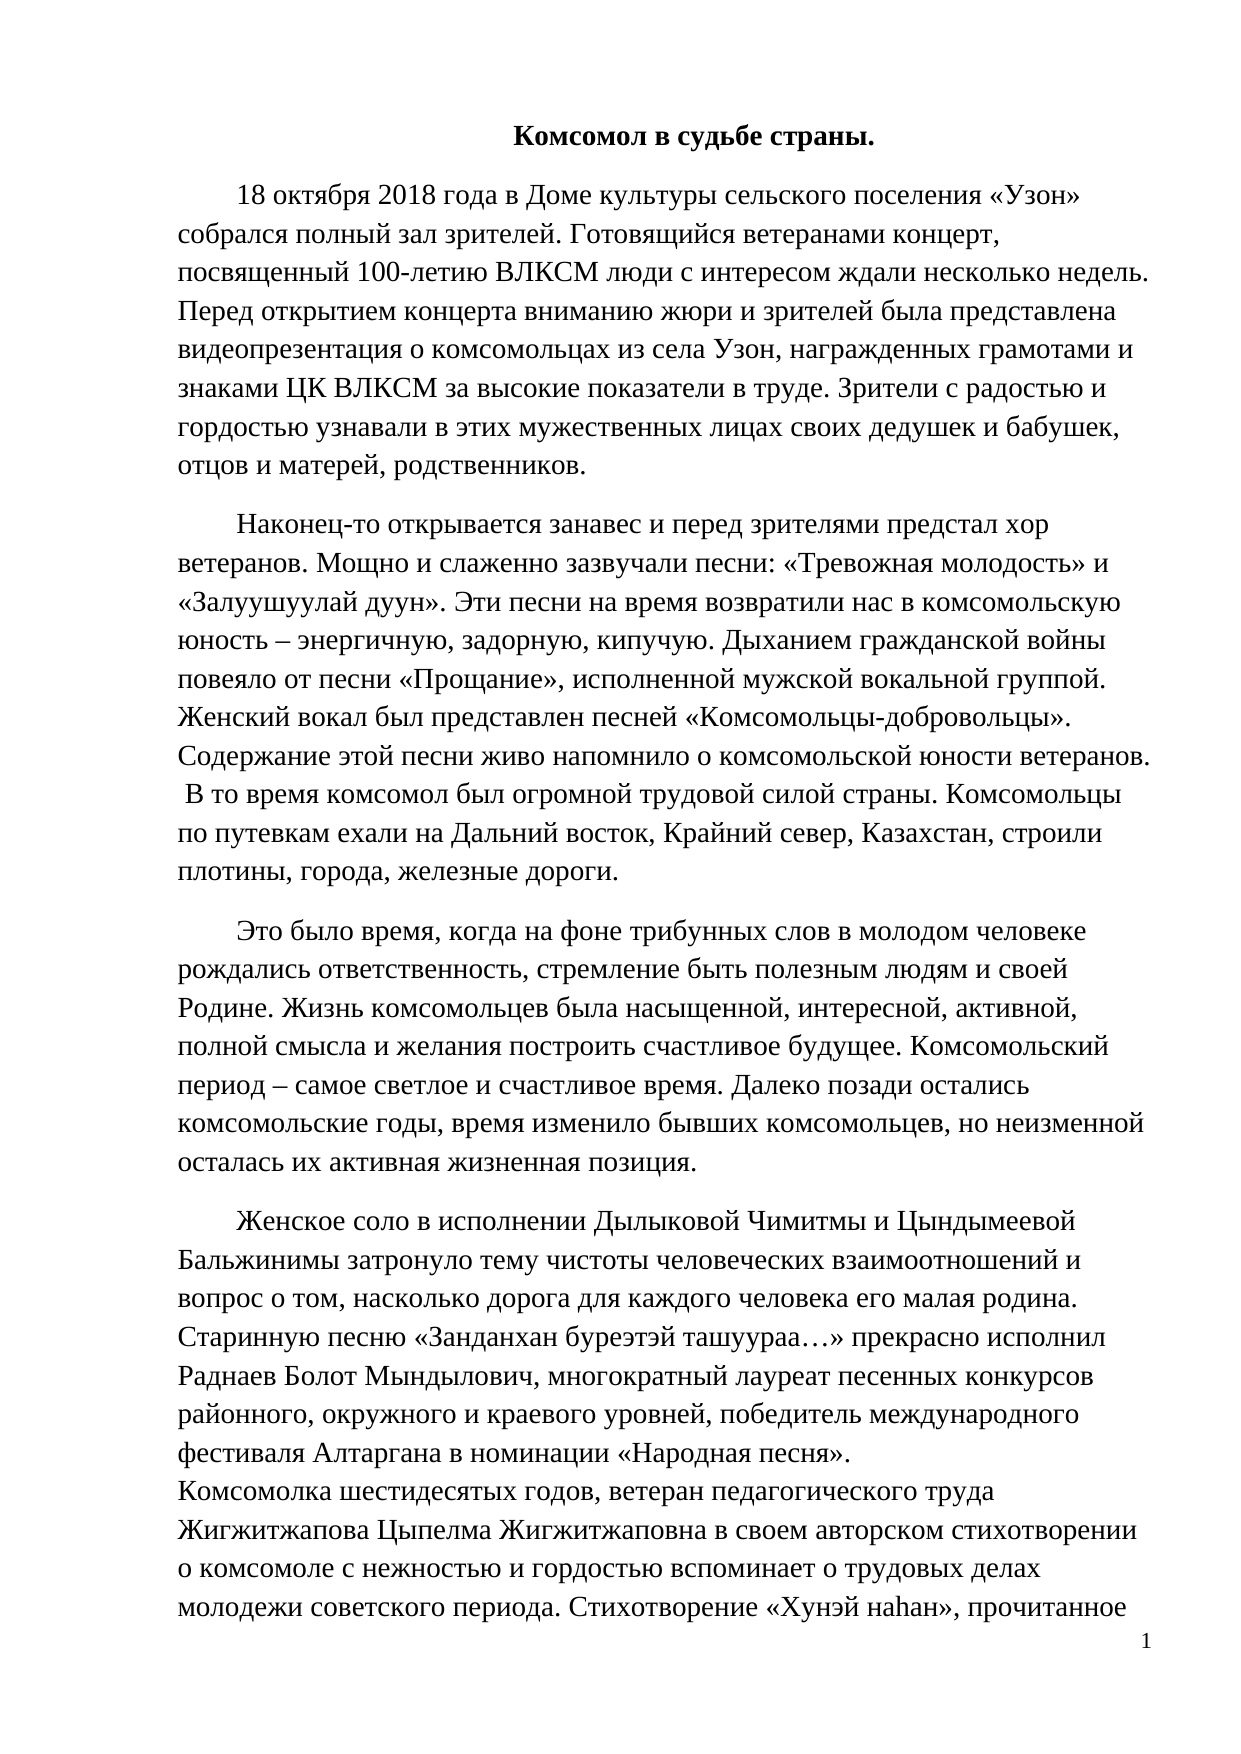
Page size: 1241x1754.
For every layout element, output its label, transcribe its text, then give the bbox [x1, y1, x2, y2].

text Комсомол в судьбе страны. [177, 118, 1152, 152]
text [177, 1203, 1152, 1622]
text Это было время, когда на фоне трибунных слов в молодом человеке рождались ответственность, стремление быть полезным людям и своей Родине. Жизнь комсомольцев была насыщенной, интересной, активной, полной смысла и желания построить счастливое будущее. Комсомольский период – самое светлое и счастливое время. Далеко позади остались комсомольские годы, время изменило бывших комсомольцев, но неизменной осталась их активная жизненная позиция. [177, 913, 1152, 1178]
text 18 октября 2018 года в Доме культуры сельского поселения «Узон» собрался полный зал зрителей. Готовящийся ветеранами концерт, посвященный 100-летию ВЛКСМ люди с интересом ждали несколько недель. Перед открытием концерта вниманию жюри и зрителей была представлена видеопрезентация о комсомольцах из села Узон, награжденных грамотами и знаками ЦК ВЛКСМ за высокие показатели в труде. Зрители с радостью и гордостью узнавали в этих мужественных лицах своих дедушек и бабушек, отцов и матерей, родственников. [177, 177, 1152, 481]
text Наконец-то открывается занавес и перед зрителями предстал хор ветеранов. Мощно и слаженно зазвучали песни: «Тревожная молодость» и «Залуушуулай дуун». Эти песни на время возвратили нас в комсомольскую юность – энергичную, задорную, кипучую. Дыханием гражданской войны повеяло от песни «Прощание», исполненной мужской вокальной группой. Женский вокал был представлен песней «Комсомольцы-добровольцы». Содержание этой песни живо напомнило о комсомольской юности ветеранов. В то время комсомол был огромной трудовой силой страны. Комсомольцы по путевкам ехали на Дальний восток, Крайний север, Казахстан, строили плотины, города, железные дороги. [177, 507, 1152, 887]
